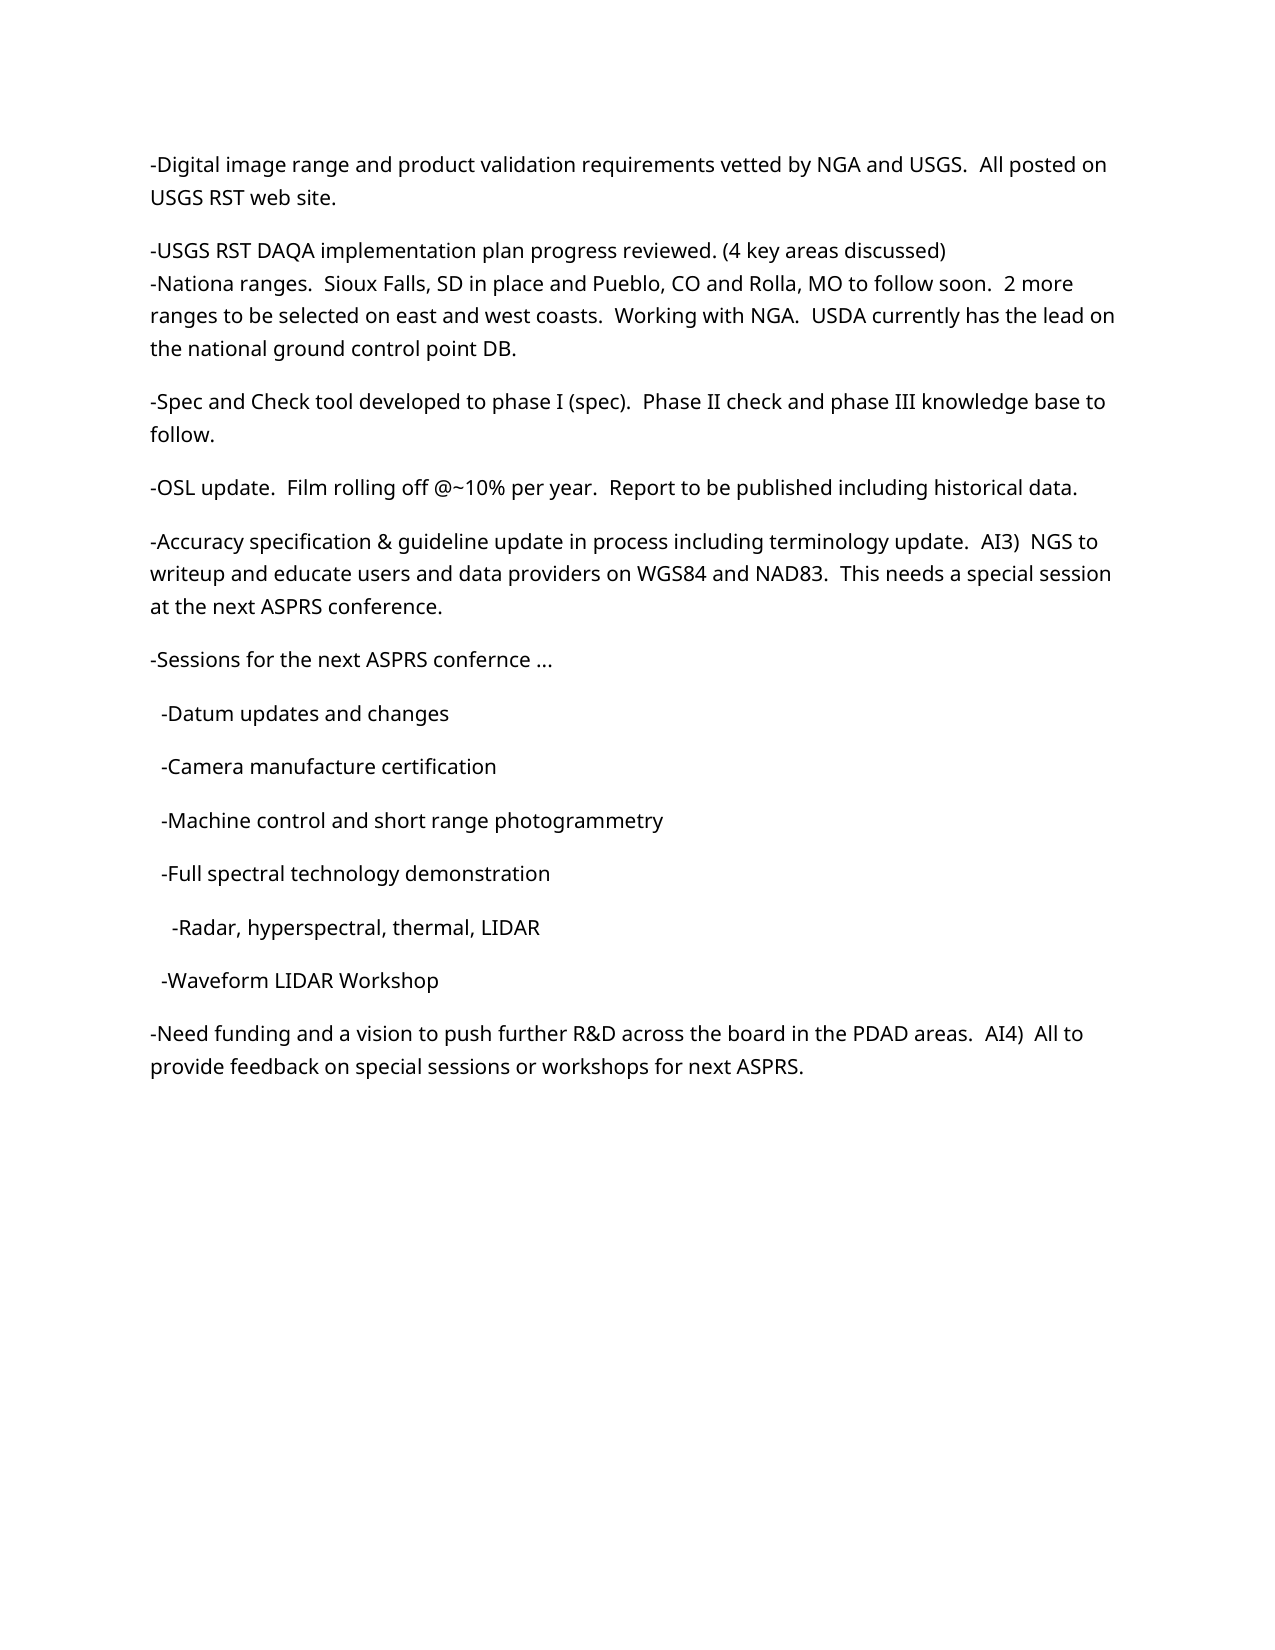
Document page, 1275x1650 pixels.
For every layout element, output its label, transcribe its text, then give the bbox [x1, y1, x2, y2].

text -Accuracy specification & guideline update in process including terminology update. AI3) NGS to writeup and educate users and data providers on WGS84 and NAD83. This needs a special session at the next ASPRS conference. [150, 527, 1125, 620]
text -Sessions for the next ASPRS confernce ... [150, 645, 1125, 674]
text -Machine control and short range photogrammetry [150, 806, 1125, 834]
text -Radar, hyperspectral, thermal, LIDAR [150, 913, 1125, 941]
text -Datum updates and changes [150, 699, 1125, 727]
text -Full spectral technology demonstration [150, 859, 1125, 888]
text -USGS RST DAQA implementation plan progress reviewed. (4 key areas discussed) -Nationa ranges. , in place and , and to follow soon. 2 more ranges to be selected on east and west coasts. Working with NGA. USDA currently has the lead on the national ground control point DB. [150, 236, 1125, 362]
text -Waveform LIDAR Workshop [150, 966, 1125, 994]
text -OSL update. Film rolling off @~10% per year. Report to be published including historical data. [150, 473, 1125, 502]
text -Camera manufacture certification [150, 752, 1125, 781]
text -Need funding and a vision to push further R&D across the board in the PDAD areas. AI4) All to provide feedback on special sessions or workshops for next ASPRS. [150, 1019, 1125, 1081]
text -Digital image range and product validation requirements vetted by NGA and USGS. All posted on USGS RST web site. [150, 150, 1125, 211]
text -Spec and Check tool developed to phase I (spec). Phase II check and phase III knowledge base to follow. [150, 387, 1125, 448]
